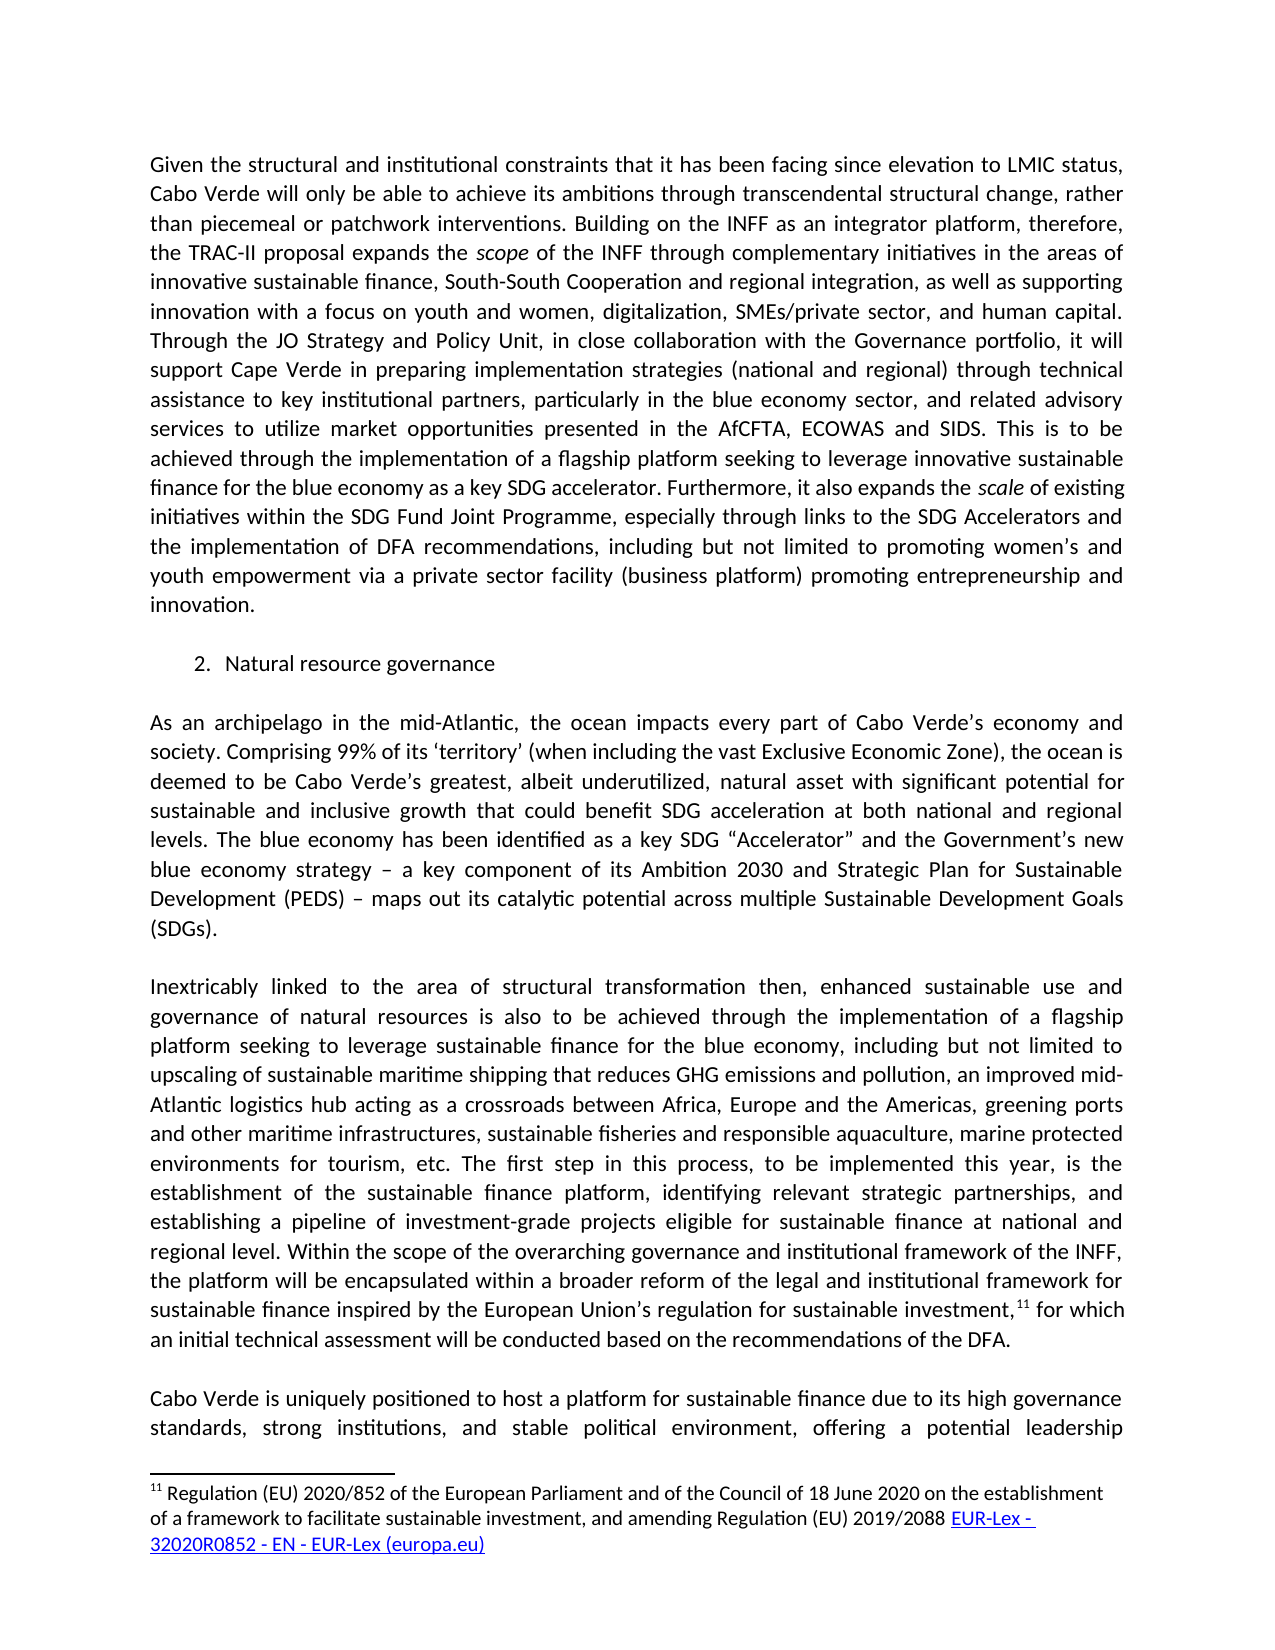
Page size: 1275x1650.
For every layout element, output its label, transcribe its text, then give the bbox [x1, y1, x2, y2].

text Inextricably linked to the area of structural transformation then, enhanced sustainable use and governance of natural resources is also to be achieved through the implementation of a flagship platform seeking to leverage sustainable finance for the blue economy, including but not limited to upscaling of sustainable maritime shipping that reduces GHG emissions and pollution, an improved mid-Atlantic logistics hub acting as a crossroads between Africa, Europe and the Americas, greening ports and other maritime infrastructures, sustainable fisheries and responsible aquaculture, marine protected environments for tourism, etc. The first step in this process, to be implemented this year, is the establishment of the sustainable finance platform, identifying relevant strategic partnerships, and establishing a pipeline of investment-grade projects eligible for sustainable finance at national and regional level. Within the scope of the overarching governance and institutional framework of the INFF, the platform will be encapsulated within a broader reform of the legal and institutional framework for sustainable finance inspired by the European Union’s regulation for sustainable investment, for which an initial technical assessment will be conducted based on the recommendations of the DFA. [150, 972, 1125, 1353]
text Given the structural and institutional constraints that it has been facing since elevation to LMIC status, Cabo Verde will only be able to achieve its ambitions through transcendental structural change, rather than piecemeal or patchwork interventions. Building on the INFF as an integrator platform, therefore, the TRAC-II proposal expands the scope of the INFF through complementary initiatives in the areas of innovative sustainable finance, South-South Cooperation and regional integration, as well as supporting innovation with a focus on youth and women, digitalization, SMEs/private sector, and human capital. Through the JO Strategy and Policy Unit, in close collaboration with the Governance portfolio, it will support Cape Verde in preparing implementation strategies (national and regional) through technical assistance to key institutional partners, particularly in the blue economy sector, and related advisory services to utilize market opportunities presented in the AfCFTA, ECOWAS and SIDS. This is to be achieved through the implementation of a flagship platform seeking to leverage innovative sustainable finance for the blue economy as a key SDG accelerator. Furthermore, it also expands the scale of existing initiatives within the SDG Fund Joint Programme, especially through links to the SDG Accelerators and the implementation of DFA recommendations, including but not limited to promoting women’s and youth empowerment via a private sector facility (business platform) promoting entrepreneurship and innovation. [150, 150, 1125, 619]
text As an archipelago in the mid-Atlantic, the ocean impacts every part of Cabo Verde’s economy and society. Comprising 99% of its ‘territory’ (when including the vast Exclusive Economic Zone), the ocean is deemed to be Cabo Verde’s greatest, albeit underutilized, natural asset with significant potential for sustainable and inclusive growth that could benefit SDG acceleration at both national and regional levels. The blue economy has been identified as a key SDG “Accelerator” and the Government’s new blue economy strategy – a key component of its Ambition 2030 and Strategic Plan for Sustainable Development (PEDS) – maps out its catalytic potential across multiple Sustainable Development Goals (SDGs). [150, 708, 1125, 942]
list Natural resource governance [194, 649, 1125, 677]
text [150, 1384, 1125, 1441]
